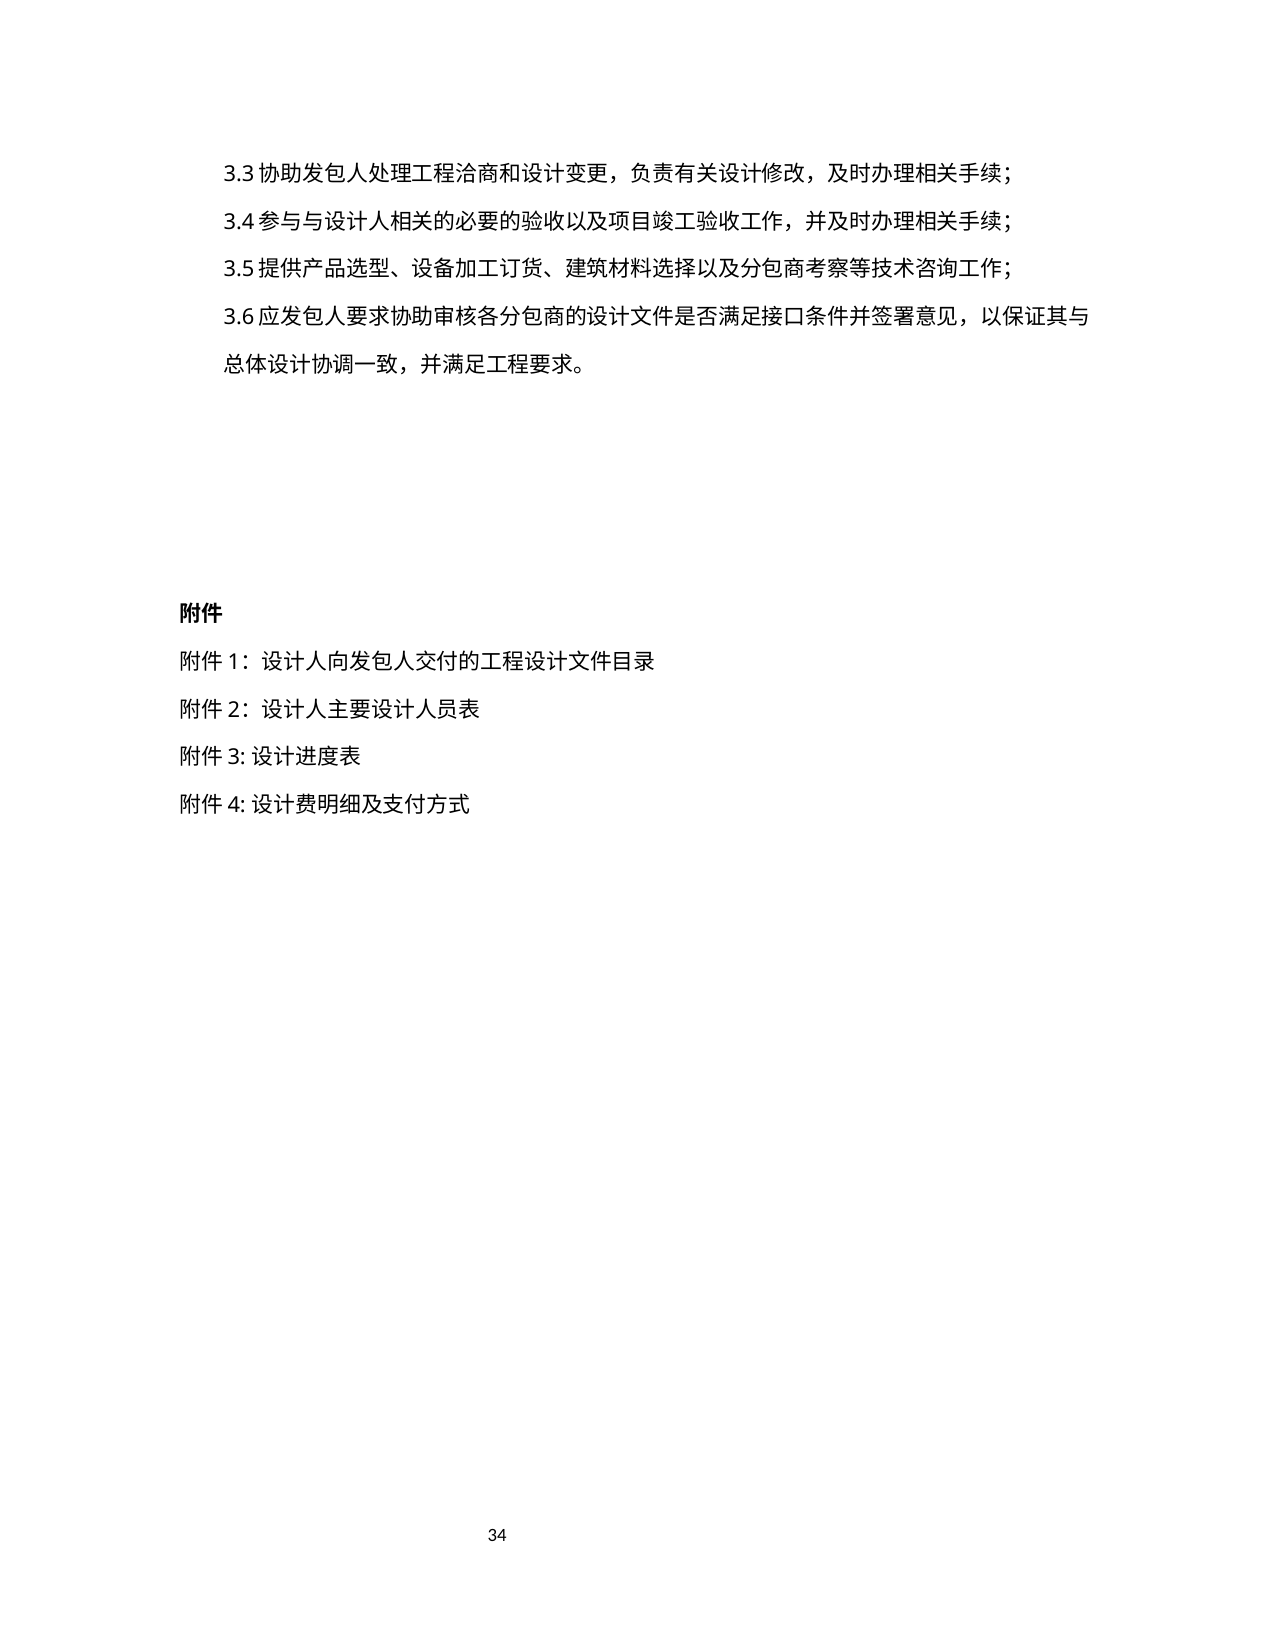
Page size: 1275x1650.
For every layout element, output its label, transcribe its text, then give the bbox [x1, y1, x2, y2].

text 附件 [179, 596, 1096, 628]
text 附件3: 设计进度表 [179, 739, 1096, 771]
text 附件4: 设计费明细及支付方式 [179, 787, 1096, 818]
text 3.3协助发包人处理工程洽商和设计变更，负责有关设计修改，及时办理相关手续； [179, 156, 1096, 188]
text 3.5提供产品选型、设备加工订货、建筑材料选择以及分包商考察等技术咨询工作； [179, 251, 1096, 283]
text 总体设计协调一致，并满足工程要求。 [179, 347, 1096, 378]
text 附件1：设计人向发包人交付的工程设计文件目录 [179, 644, 1096, 676]
text 附件2：设计人主要设计人员表 [179, 692, 1096, 723]
text 3.6应发包人要求协助审核各分包商的设计文件是否满足接口条件并签署意见，以保证其与 [179, 299, 1096, 331]
text 3.4参与与设计人相关的必要的验收以及项目竣工验收工作，并及时办理相关手续； [179, 204, 1096, 236]
